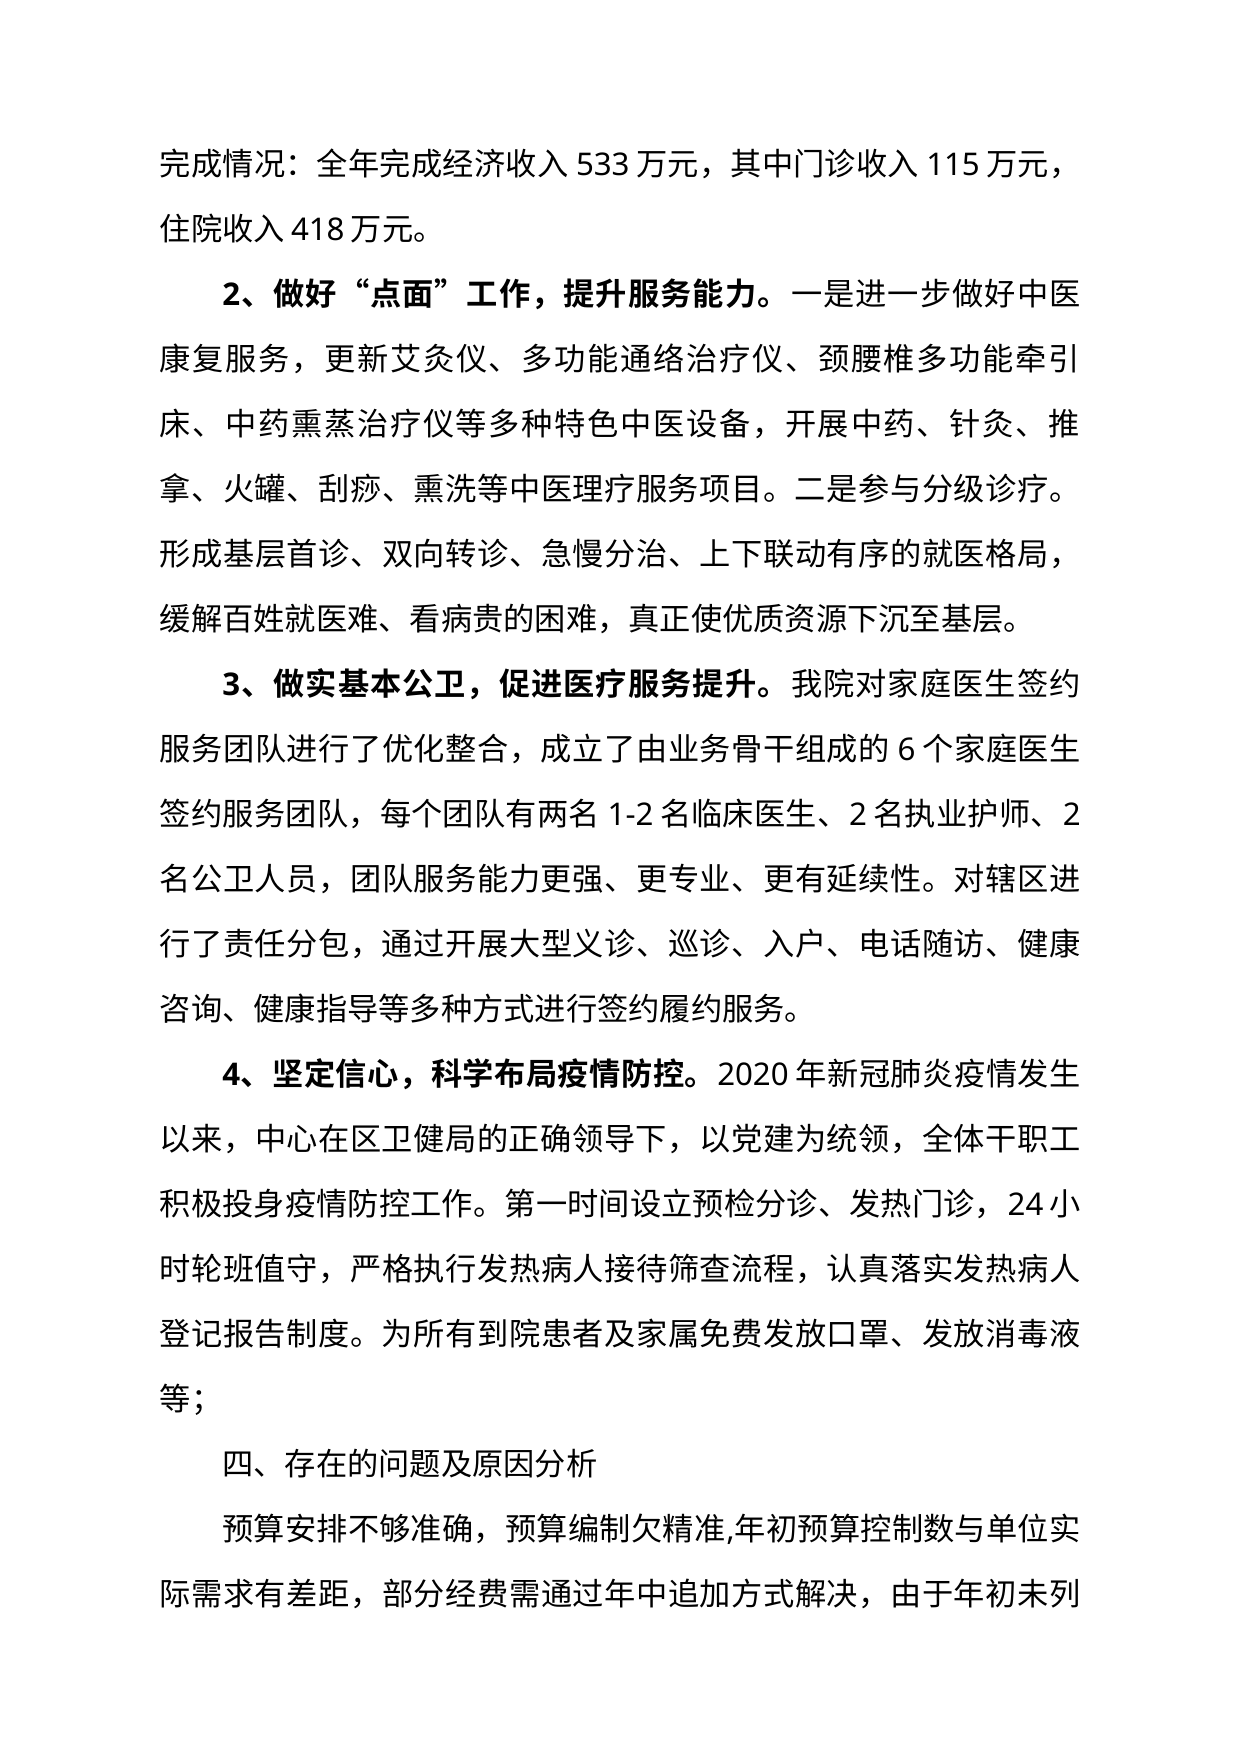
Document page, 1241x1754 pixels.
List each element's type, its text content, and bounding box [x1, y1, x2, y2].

list 四、存在的问题及原因分析 [159, 1429, 1081, 1494]
text 3、做实基本公卫，促进医疗服务提升。我院对家庭医生签约服务团队进行了优化整合，成立了由业务骨干组成的6个家庭医生签约服务团队，每个团队有两名1-2名临床医生、2名执业护师、2名公卫人员，团队服务能力更强、更专业、更有延续性。对辖区进行了责任分包，通过开展大型义诊、巡诊、入户、电话随访、健康咨询、健康指导等多种方式进行签约履约服务。 [159, 649, 1081, 1039]
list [159, 129, 1081, 259]
list 2、做好“点面”工作，提升服务能力。一是进一步做好中医康复服务，更新艾灸仪、多功能通络治疗仪、颈腰椎多功能牵引床、中药熏蒸治疗仪等多种特色中医设备，开展中药、针灸、推拿、火罐、刮痧、熏洗等中医理疗服务项目。二是参与分级诊疗。形成基层首诊、双向转诊、急慢分治、上下联动有序的就医格局，缓解百姓就医难、看病贵的困难，真正使优质资源下沉至基层。 [159, 259, 1081, 649]
list 4、坚定信心，科学布局疫情防控。2020年新冠肺炎疫情发生以来，中心在区卫健局的正确领导下，以党建为统领，全体干职工积极投身疫情防控工作。第一时间设立预检分诊、发热门诊，24小时轮班值守，严格执行发热病人接待筛查流程，认真落实发热病人登记报告制度。为所有到院患者及家属免费发放口罩、发放消毒液等； [159, 1039, 1081, 1429]
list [159, 1494, 1081, 1624]
